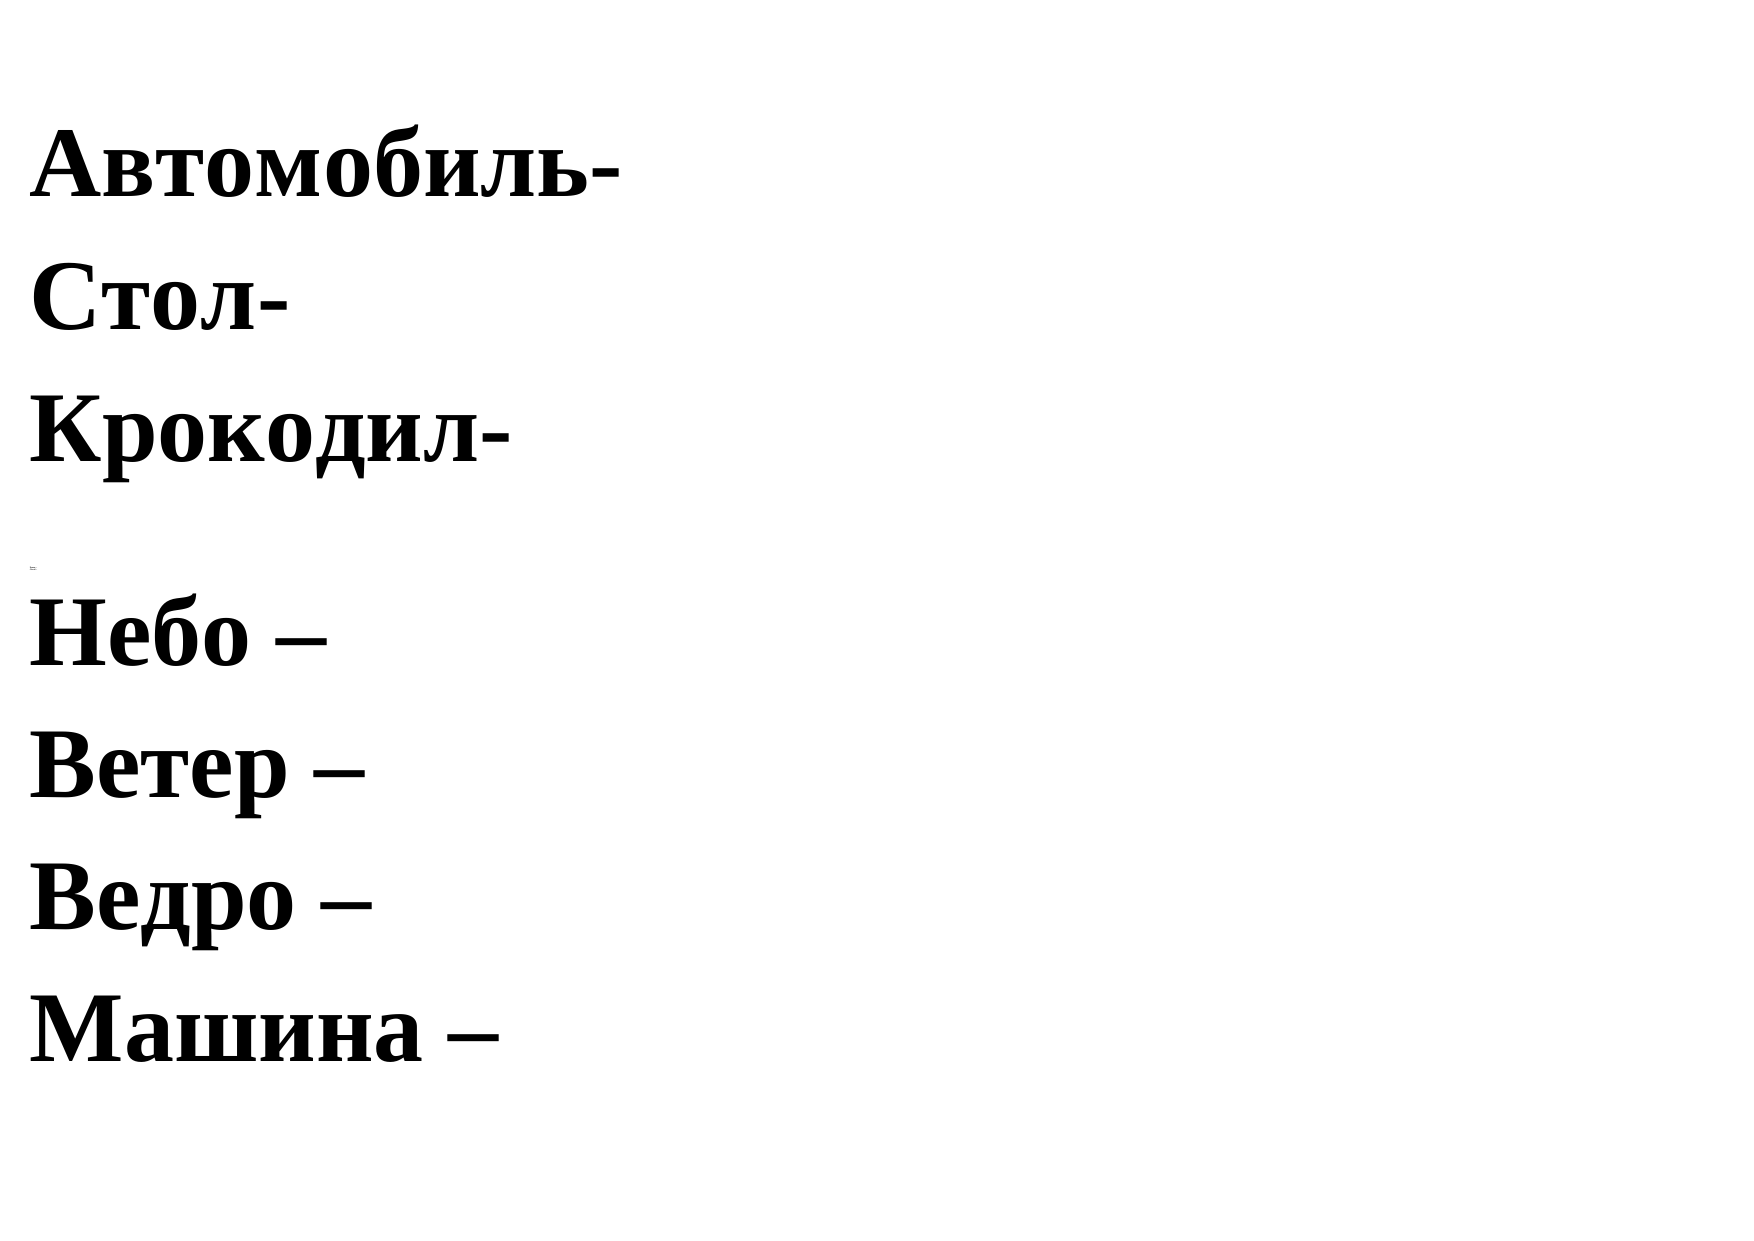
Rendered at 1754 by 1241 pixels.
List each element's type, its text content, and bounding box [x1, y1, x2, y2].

text Ветер – [29, 704, 1695, 819]
text Автомобиль- [29, 103, 1695, 218]
text Стол- [29, 236, 1695, 351]
text Крокодил- [29, 368, 1695, 483]
text Небо – [29, 571, 1695, 686]
text Ведро – [29, 836, 1695, 951]
text Машина – [29, 968, 1695, 1083]
